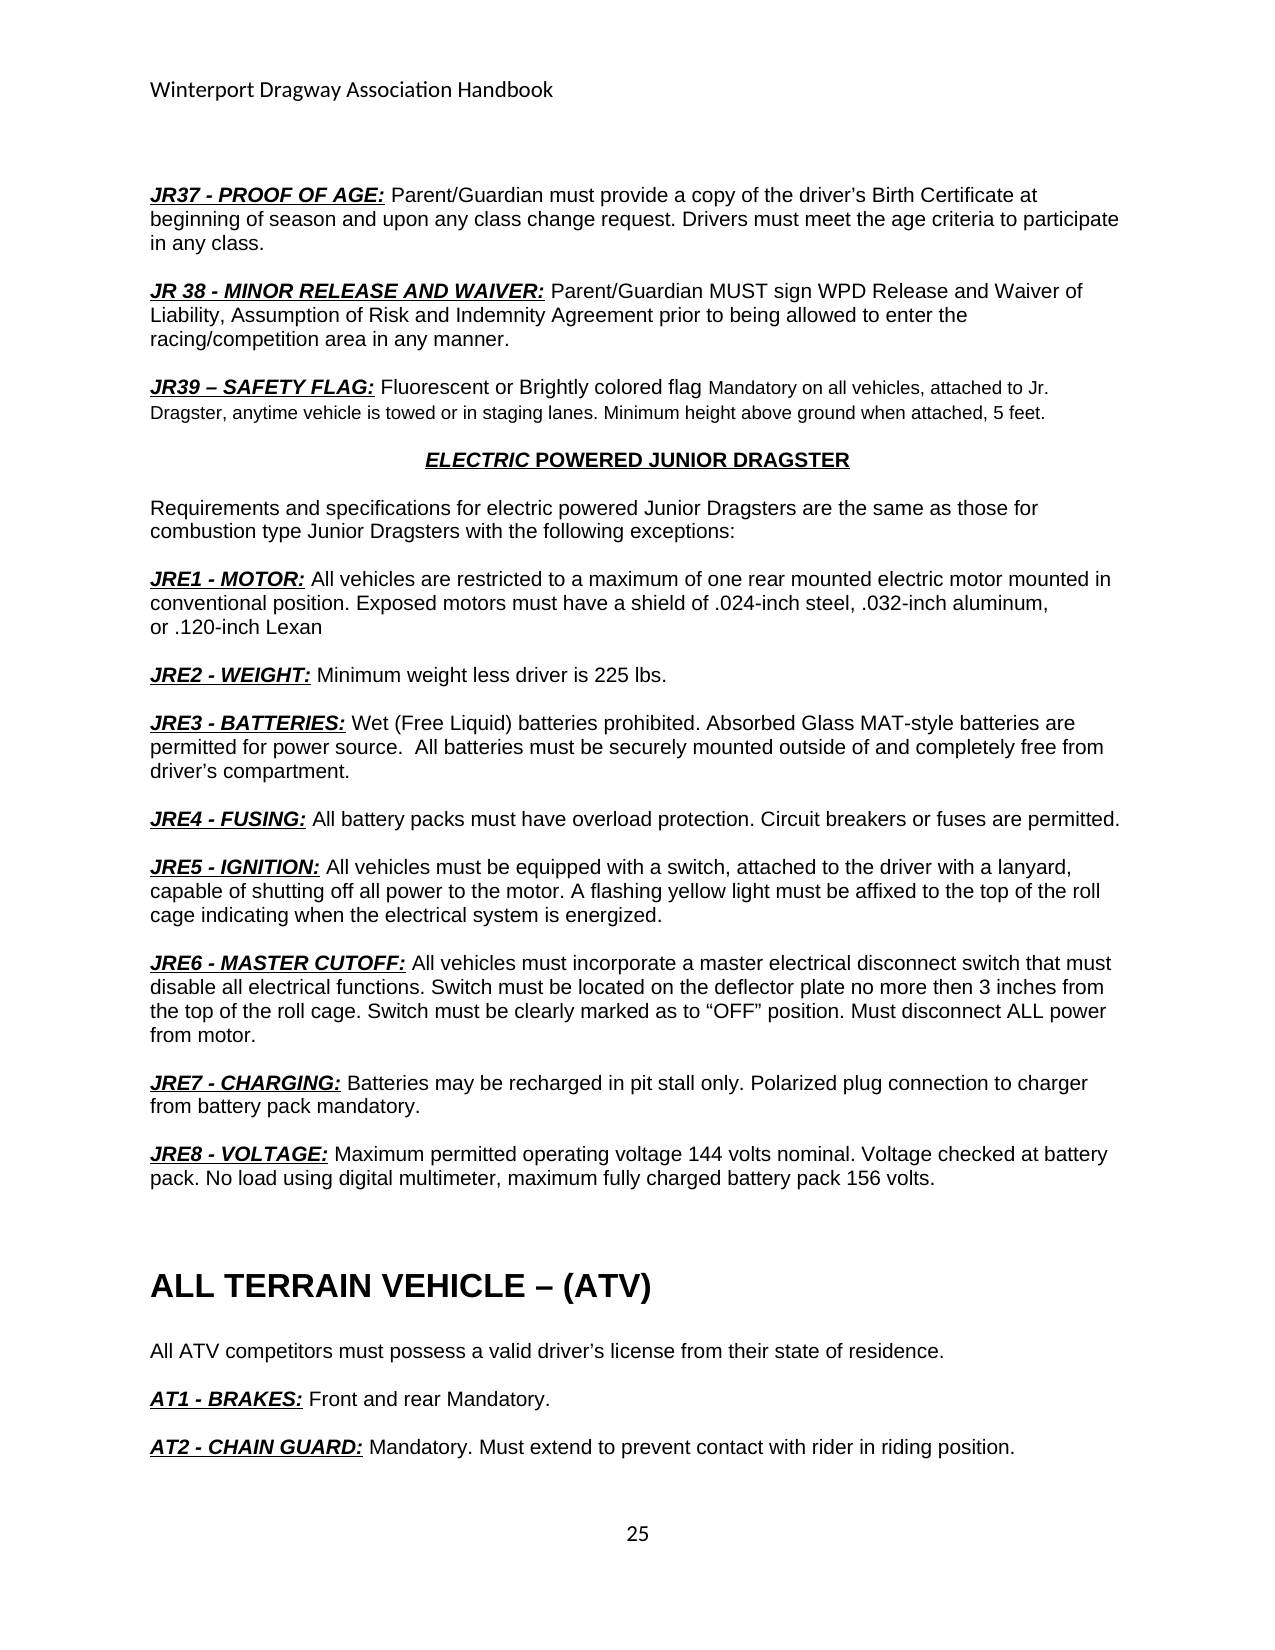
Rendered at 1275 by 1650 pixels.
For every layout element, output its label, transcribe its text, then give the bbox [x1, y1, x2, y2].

text JRE1 - MOTOR: All vehicles are restricted to a maximum of one rear mounted electric motor mounted in conventional position. Exposed motors must have a shield of .024-inch steel, .032-inch aluminum, or .120-inch Lexan [150, 567, 1125, 639]
text ALL TERRAIN VEHICLE – (ATV) [150, 1266, 1125, 1304]
text JRE5 - IGNITION: All vehicles must be equipped with a switch, attached to the driver with a lanyard, capable of shutting off all power to the motor. A flashing yellow light must be affixed to the top of the roll cage indicating when the electrical system is energized. [150, 855, 1125, 927]
text AT1 - BRAKES: Front and rear Mandatory. [150, 1387, 1125, 1411]
text JRE2 - WEIGHT: Minimum weight less driver is 225 lbs. [150, 663, 1125, 687]
text JRE8 - VOLTAGE: Maximum permitted operating voltage 144 volts nominal. Voltage checked at battery pack. No load using digital multimeter, maximum fully charged battery pack 156 volts. [150, 1142, 1125, 1190]
text JR39 – SAFETY FLAG: Fluorescent or Brightly colored flag Mandatory on all vehicles, attached to Jr. Dragster, anytime vehicle is towed or in staging lanes. Minimum height above ground when attached, 5 feet. [150, 375, 1125, 423]
text ELECTRIC POWERED JUNIOR DRAGSTER [150, 447, 1125, 471]
text JR37 - PROOF OF AGE: Parent/Guardian must provide a copy of the driver’s Birth Certificate at beginning of season and upon any class change request. Drivers must meet the age criteria to participate in any class. [150, 183, 1125, 255]
text JRE6 - MASTER CUTOFF: All vehicles must incorporate a master electrical disconnect switch that must disable all electrical functions. Switch must be located on the deflector plate no more then 3 inches from the top of the roll cage. Switch must be clearly marked as to “OFF” position. Must disconnect ALL power from motor. [150, 951, 1125, 1046]
text JRE4 - FUSING: All battery packs must have overload protection. Circuit breakers or fuses are permitted. [150, 807, 1125, 831]
text JRE3 - BATTERIES: Wet (Free Liquid) batteries prohibited. Absorbed Glass MAT-style batteries are permitted for power source. All batteries must be securely mounted outside of and completely free from driver’s compartment. [150, 711, 1125, 783]
text JR 38 - MINOR RELEASE AND WAIVER: Parent/Guardian MUST sign WPD Release and Waiver of Liability, Assumption of Risk and Indemnity Agreement prior to being allowed to enter the racing/competition area in any manner. [150, 279, 1125, 351]
text AT2 - CHAIN GUARD: Mandatory. Must extend to prevent contact with rider in riding position. [150, 1434, 1125, 1458]
text JRE7 - CHARGING: Batteries may be recharged in pit stall only. Polarized plug connection to charger from battery pack mandatory. [150, 1070, 1125, 1118]
text Requirements and specifications for electric powered Junior Dragsters are the same as those for combustion type Junior Dragsters with the following exceptions: [150, 495, 1125, 543]
text All ATV competitors must possess a valid driver’s license from their state of residence. [150, 1339, 1125, 1363]
